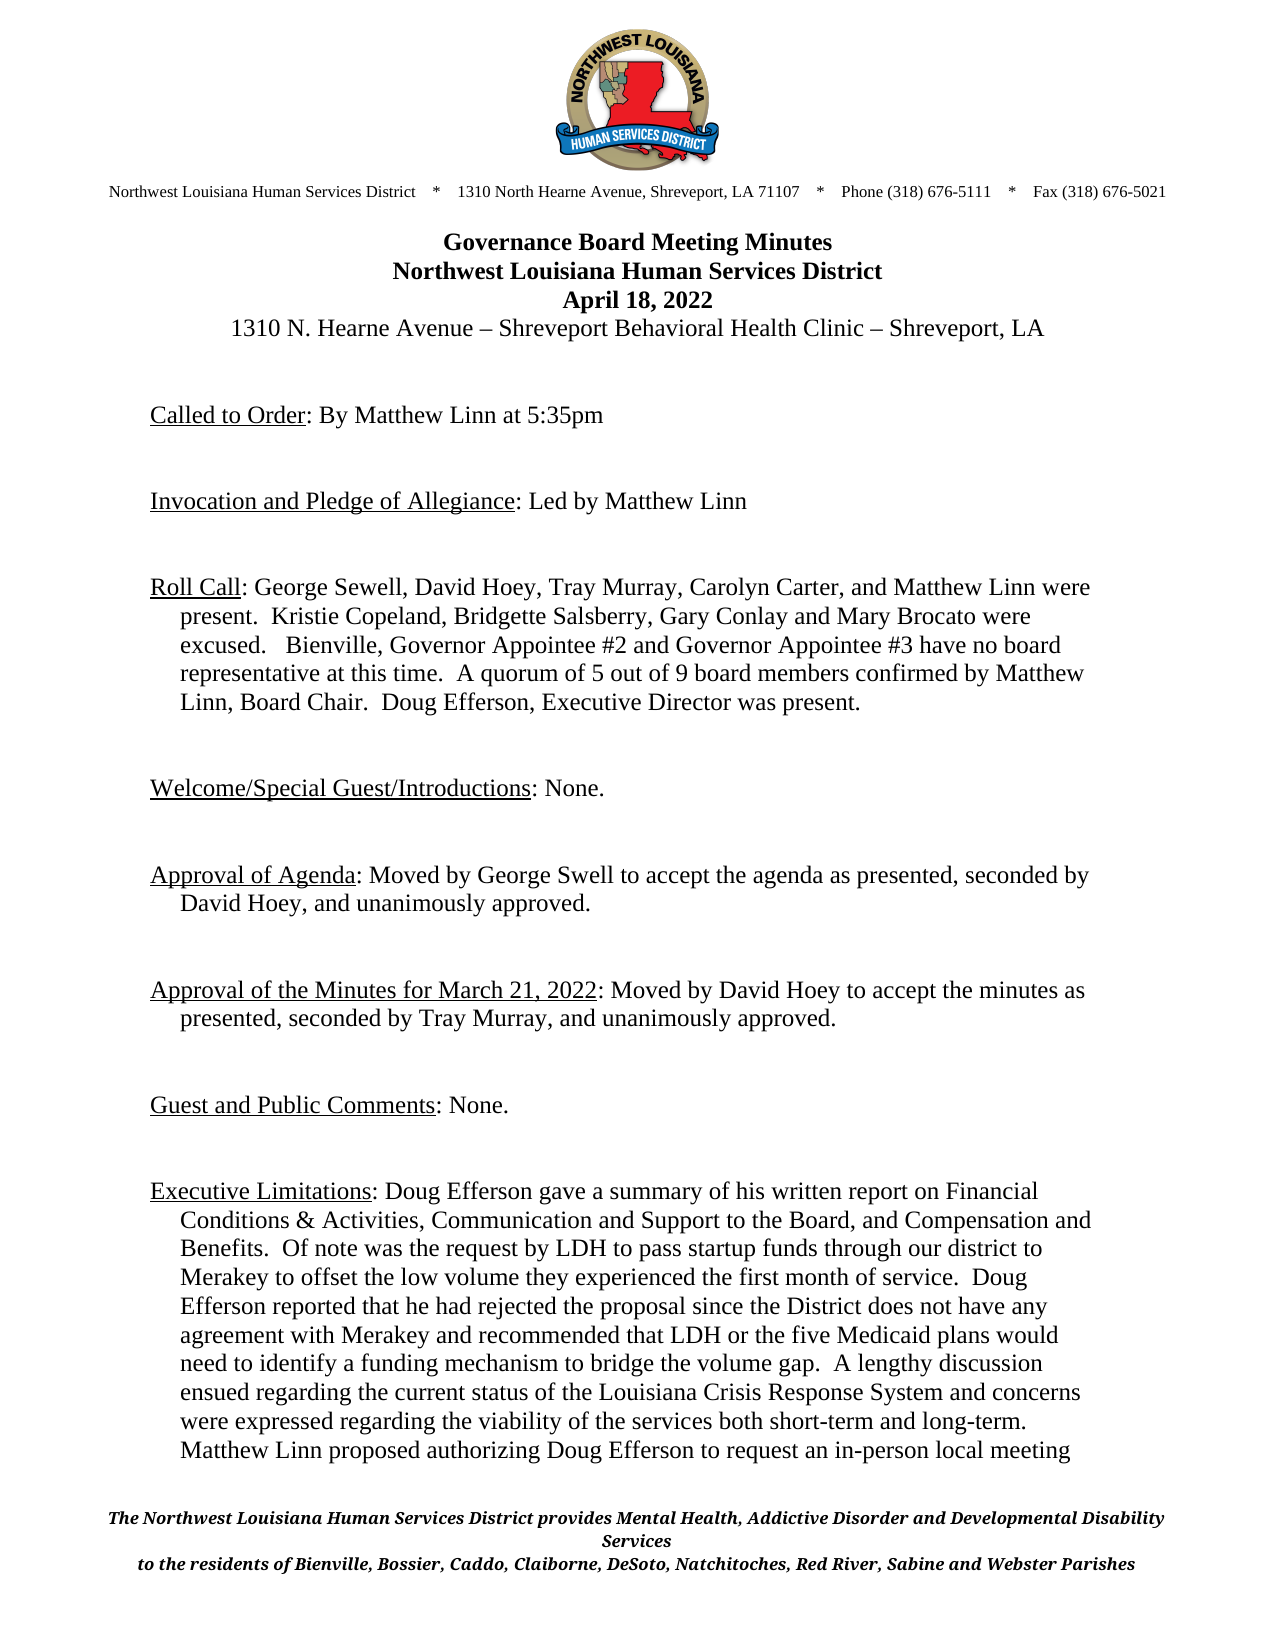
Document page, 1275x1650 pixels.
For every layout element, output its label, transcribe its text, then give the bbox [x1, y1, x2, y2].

text Guest and Public Comments: None. [150, 1090, 1095, 1118]
text Governance Board Meeting Minutes [150, 227, 1125, 256]
text Roll Call: George Sewell, David Hoey, Tray Murray, Carolyn Carter, and Matthew Linn were present. Kristie Copeland, Bridgette Salsberry, Gary Conlay and Mary Brocato were excused. Bienville, Governor Appointee #2 and Governor Appointee #3 have no board representative at this time. A quorum of 5 out of 9 board members confirmed by Matthew Linn, Board Chair. Doug Efferson, Executive Director was present. [150, 572, 1095, 716]
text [150, 1176, 1095, 1463]
text Welcome/Special Guest/Introductions: None. [150, 773, 1095, 802]
text Called to Order: By Matthew Linn at 5:35pm [150, 400, 1095, 428]
text Invocation and Pledge of Allegiance: Led by Matthew Linn [150, 486, 1095, 515]
text April 18, 2022 [150, 285, 1125, 313]
text Northwest Louisiana Human Services District [150, 256, 1125, 285]
text 1310 N. Hearne Avenue – Shreveport Behavioral Health Clinic – Shreveport, LA [75, 313, 1200, 342]
picture [552, 26, 719, 171]
text Approval of Agenda: Moved by George Swell to accept the agenda as presented, seconded by David Hoey, and unanimously approved. [150, 860, 1095, 917]
text Approval of the Minutes for March 21, 2022: Moved by David Hoey to accept the minutes as presented, seconded by Tray Murray, and unanimously approved. [150, 975, 1095, 1032]
